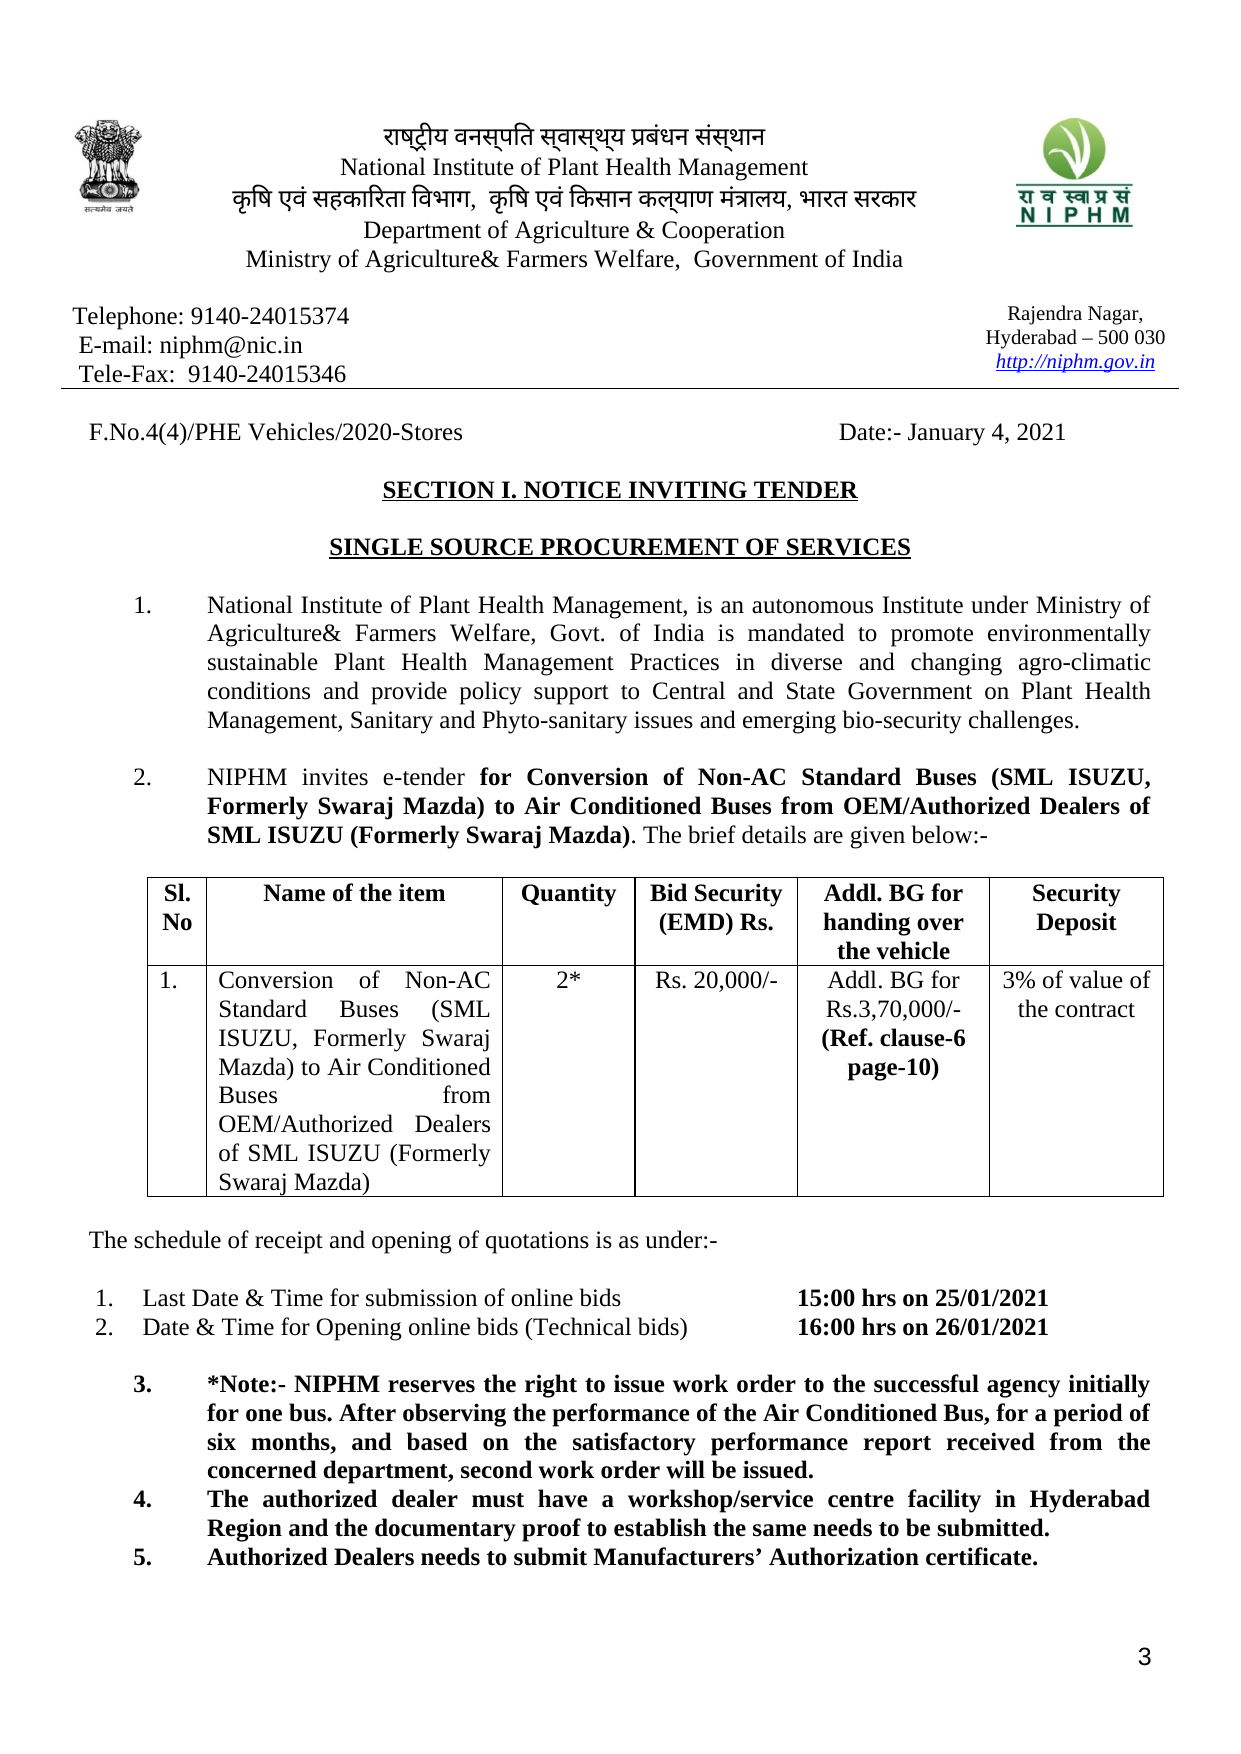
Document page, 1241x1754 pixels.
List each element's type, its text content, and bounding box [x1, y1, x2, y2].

table_header Sl. No [148, 878, 206, 964]
table_cell Addl. BG for Rs.3,70,000/- (Ref. clause-6 page-10) [798, 966, 989, 1196]
table_cell Last Date & Time for submission of online bids [131, 1283, 786, 1312]
table_cell Rs. 20,000/- [636, 966, 797, 1196]
table_header राष्‍ट्रीय वनस्‍पति स्‍वास्‍थ्‍य प्रबंधन संस्‍थान National Institute of Plant Health Management कृषि एवं सहकारिता विभाग, कृषि एवं किसान कल्‍याण मंत्रालय, भारत सरकार Department of Agriculture & Cooperation Ministry of Agriculture& Farmers Welfare, Government of India [177, 118, 969, 301]
picture [72, 118, 144, 216]
table_cell 2* [503, 966, 634, 1196]
list National Institute of Plant Health Management, is an autonomous Institute under Ministry of Agriculture& Farmers Welfare, Govt. of India is mandated to promote environmentally sustainable Plant Health Management Practices in diverse and changing agro-climatic conditions and provide policy support to Central and State Government on Plant Health Management, Sanitary and Phyto-sanitary issues and emerging bio-security challenges. [133, 590, 1152, 733]
text F.No.4(4)/PHE Vehicles/2020-Stores Date:- January 4, 2021 [89, 417, 1152, 446]
list Authorized Dealers needs to submit Manufacturers’ Authorization certificate. [133, 1542, 1152, 1570]
list NIPHM invites e-tender for Conversion of Non-AC Standard Buses (SML ISUZU, Formerly Swaraj Mazda) to Air Conditioned Buses from OEM/Authorized Dealers of SML ISUZU (Formerly Swaraj Mazda). The brief details are given below:- [133, 762, 1152, 848]
table_cell Conversion of Non-AC Standard Buses (SML ISUZU, Formerly Swaraj Mazda) to Air Conditioned Buses from OEM/Authorized Dealers of SML ISUZU (Formerly Swaraj Mazda) [207, 966, 502, 1196]
table_header Name of the item [207, 878, 502, 964]
table_header Quantity [503, 878, 634, 964]
table_cell Date & Time for Opening online bids (Technical bids) [131, 1312, 786, 1340]
table_cell 2. [78, 1312, 131, 1340]
text SINGLE SOURCE PROCUREMENT OF SERVICES [89, 532, 1152, 561]
text SECTION I. NOTICE INVITING TENDER [89, 475, 1152, 503]
table_header The schedule of receipt and opening of quotations is as under:- [78, 1225, 1078, 1283]
table_cell Telephone: 9140-24015374 E-mail: niphm@nic.in Tele-Fax: 9140-24015346 [61, 301, 969, 387]
list The authorized dealer must have a workshop/service centre facility in Hyderabad Region and the documentary proof to establish the same needs to be submitted. [133, 1484, 1152, 1542]
table_cell 15:00 hrs on 25/01/2021 [786, 1283, 1078, 1312]
table_header [969, 118, 1179, 301]
picture [1016, 118, 1133, 227]
table_cell Rajendra Nagar, Hyderabad – 500 030 http://niphm.gov.in [969, 301, 1179, 387]
table_cell [148, 966, 206, 1196]
table_cell 1. [78, 1283, 131, 1312]
list *Note:- NIPHM reserves the right to issue work order to the successful agency initially for one bus. After observing the performance of the Air Conditioned Bus, for a period of six months, and based on the satisfactory performance report received from the concerned department, second work order will be issued. [133, 1369, 1152, 1484]
table_header [61, 118, 177, 301]
table_cell 16:00 hrs on 26/01/2021 [786, 1312, 1078, 1340]
table_header Addl. BG for handing over the vehicle [798, 878, 989, 964]
table_cell 3% of value of the contract [990, 966, 1163, 1196]
table_header Bid Security (EMD) Rs. [636, 878, 797, 964]
table_header Security Deposit [990, 878, 1163, 964]
